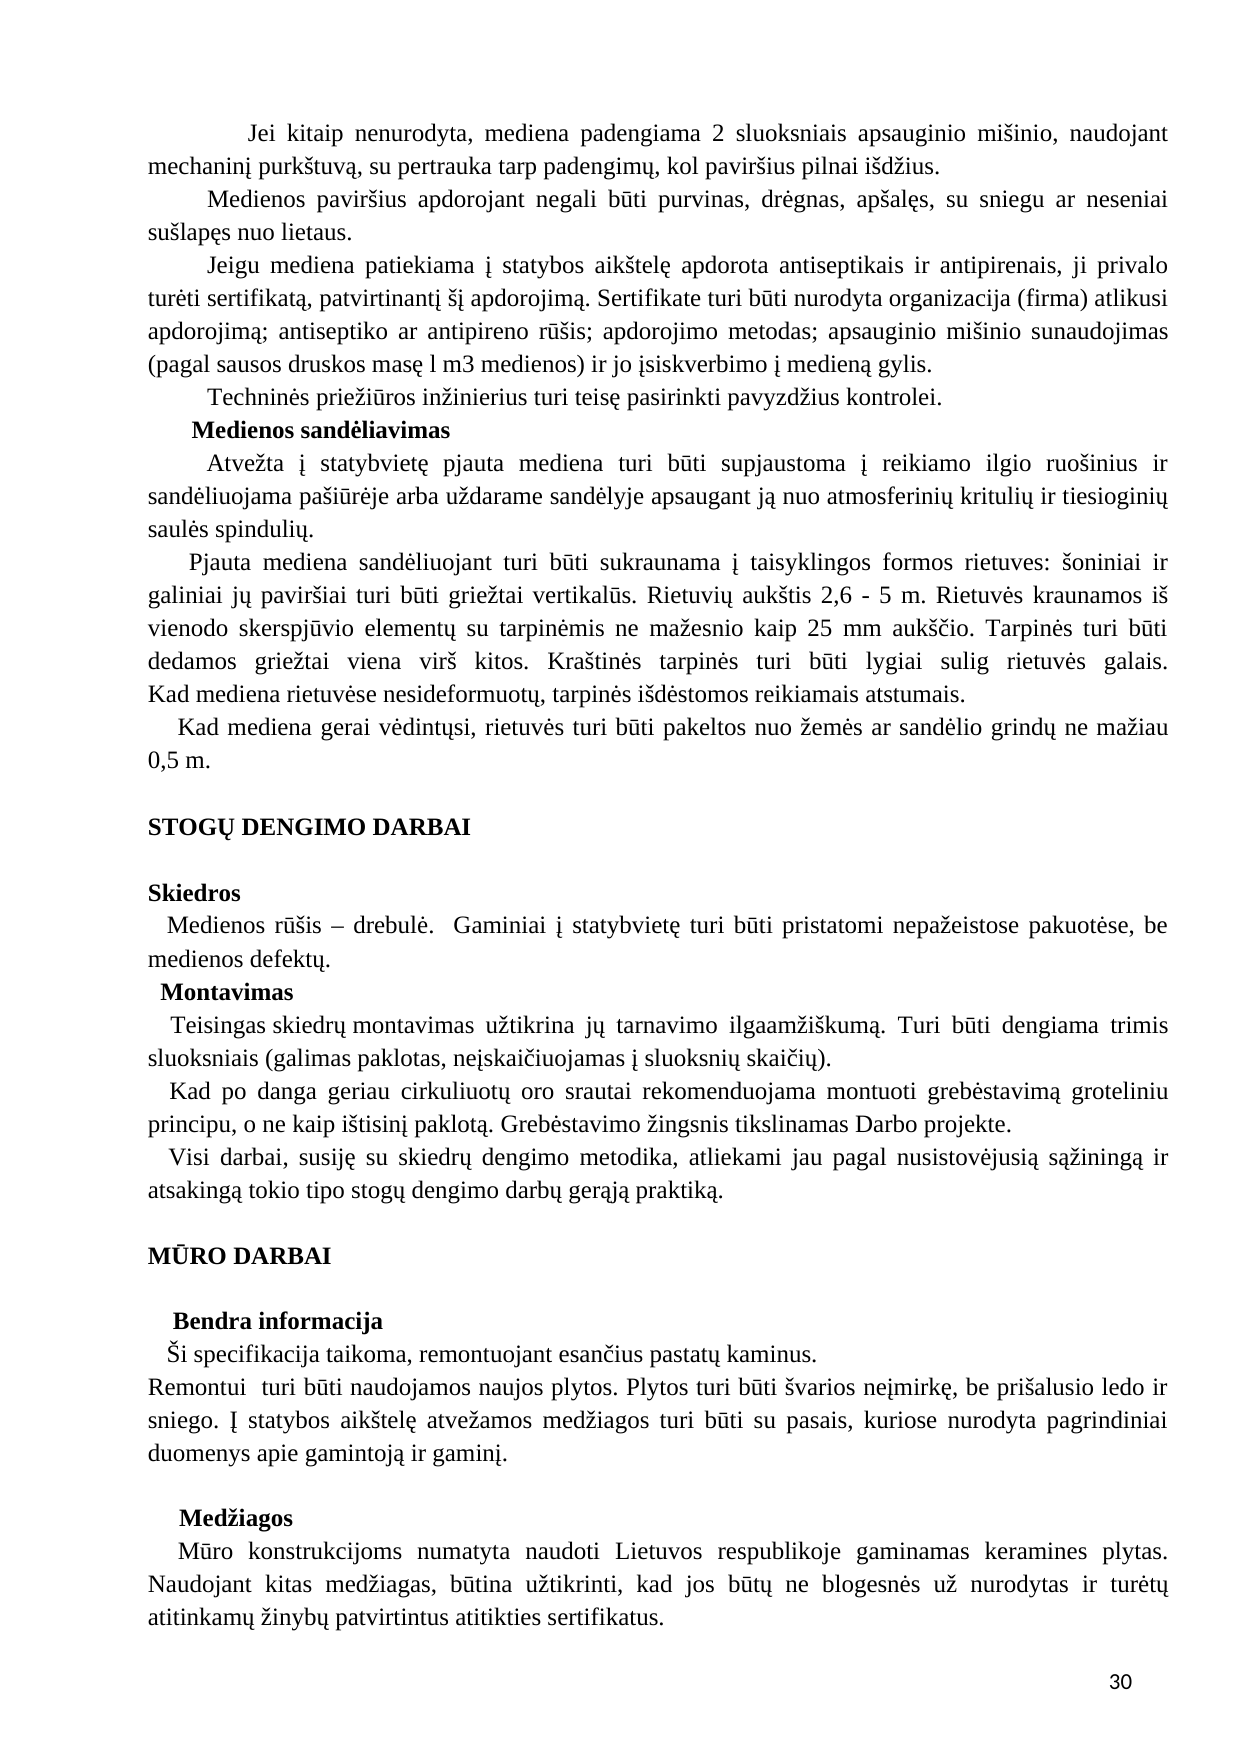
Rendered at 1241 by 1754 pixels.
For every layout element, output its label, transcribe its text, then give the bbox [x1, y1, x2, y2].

text Medienos sandėliavimas [148, 415, 1169, 444]
text Pjauta mediena sandėliuojant turi būti sukraunama į taisyklingos formos rietuves: šoniniai ir galiniai jų paviršiai turi būti griežtai vertikalūs. Rietuvių aukštis 2,6 - 5 m. Rietuvės kraunamos iš vienodo skerspjūvio elementų su tarpinėmis ne mažesnio kaip 25 mm aukščio. Tarpinės turi būti dedamos griežtai viena virš kitos. Kraštinės tarpinės turi būti lygiai sulig rietuvės galais. Kad mediena rietuvėse nesideformuotų, tarpinės išdėstomos reikiamais atstumais. [148, 547, 1169, 708]
text Bendra informacija [148, 1306, 1169, 1335]
text Medžiagos [148, 1503, 1169, 1532]
text MŪRO DARBAI [148, 1241, 1169, 1269]
text Remontui turi būti naudojamos naujos plytos. Plytos turi būti švarios neįmirkę, be prišalusio ledo ir sniego. Į statybos aikštelę atvežamos medžiagos turi būti su pasais, kuriose nurodyta pagrindiniai duomenys apie gamintoją ir gaminį. [148, 1372, 1169, 1467]
text Teisingas skiedrų montavimas užtikrina jų tarnavimo ilgaamžiškumą. Turi būti dengiama trimis sluoksniais (galimas paklotas, neįskaičiuojamas į sluoksnių skaičių). [148, 1010, 1169, 1071]
text Kad po danga geriau cirkuliuotų oro srautai rekomenduojama montuoti grebėstavimą groteliniu principu, o ne kaip ištisinį paklotą. Grebėstavimo žingsnis tikslinamas Darbo projekte. [148, 1076, 1169, 1137]
text STOGŲ DENGIMO DARBAI [148, 812, 1169, 840]
text Medienos rūšis – drebulė. Gaminiai į statybvietę turi būti pristatomi nepažeistose pakuotėse, be medienos defektų. [148, 911, 1169, 972]
text Medienos paviršius apdorojant negali būti purvinas, drėgnas, apšalęs, su sniegu ar neseniai sušlapęs nuo lietaus. [148, 184, 1169, 246]
text Techninės priežiūros inžinierius turi teisę pasirinkti pavyzdžius kontrolei. [148, 382, 1169, 411]
text Mūro konstrukcijoms numatyta naudoti Lietuvos respublikoje gaminamas keramines plytas. Naudojant kitas medžiagas, būtina užtikrinti, kad jos būtų ne blogesnės už nurodytas ir turėtų atitinkamų žinybų patvirtintus atitikties sertifikatus. [148, 1536, 1169, 1631]
text Kad mediena gerai vėdintųsi, rietuvės turi būti pakeltos nuo žemės ar sandėlio grindų ne mažiau 0,5 m. [148, 712, 1169, 774]
text Jei kitaip nenurodyta, mediena padengiama 2 sluoksniais apsauginio mišinio, naudojant mechaninį purkštuvą, su pertrauka tarp padengimų, kol paviršius pilnai išdžius. [148, 118, 1169, 180]
text Visi darbai, susiję su skiedrų dengimo metodika, atliekami jau pagal nusistovėjusią sąžiningą ir atsakingą tokio tipo stogų dengimo darbų gerąją praktiką. [148, 1142, 1169, 1203]
text Montavimas [148, 977, 1169, 1005]
text Atvežta į statybvietę pjauta mediena turi būti supjaustoma į reikiamo ilgio ruošinius ir sandėliuojama pašiūrėje arba uždarame sandėlyje apsaugant ją nuo atmosferinių kritulių ir tiesioginių saulės spindulių. [148, 448, 1169, 543]
text Skiedros [148, 878, 1169, 906]
text Ši specifikacija taikoma, remontuojant esančius pastatų kaminus. [148, 1339, 1169, 1368]
text Jeigu mediena patiekiama į statybos aikštelę apdorota antiseptikais ir antipirenais, ji privalo turėti sertifikatą, patvirtinantį šį apdorojimą. Sertifikate turi būti nurodyta organizacija (firma) atlikusi apdorojimą; antiseptiko ar antipireno rūšis; apdorojimo metodas; apsauginio mišinio sunaudojimas (pagal sausos druskos masę l m3 medienos) ir jo įsiskverbimo į medieną gylis. [148, 250, 1169, 378]
